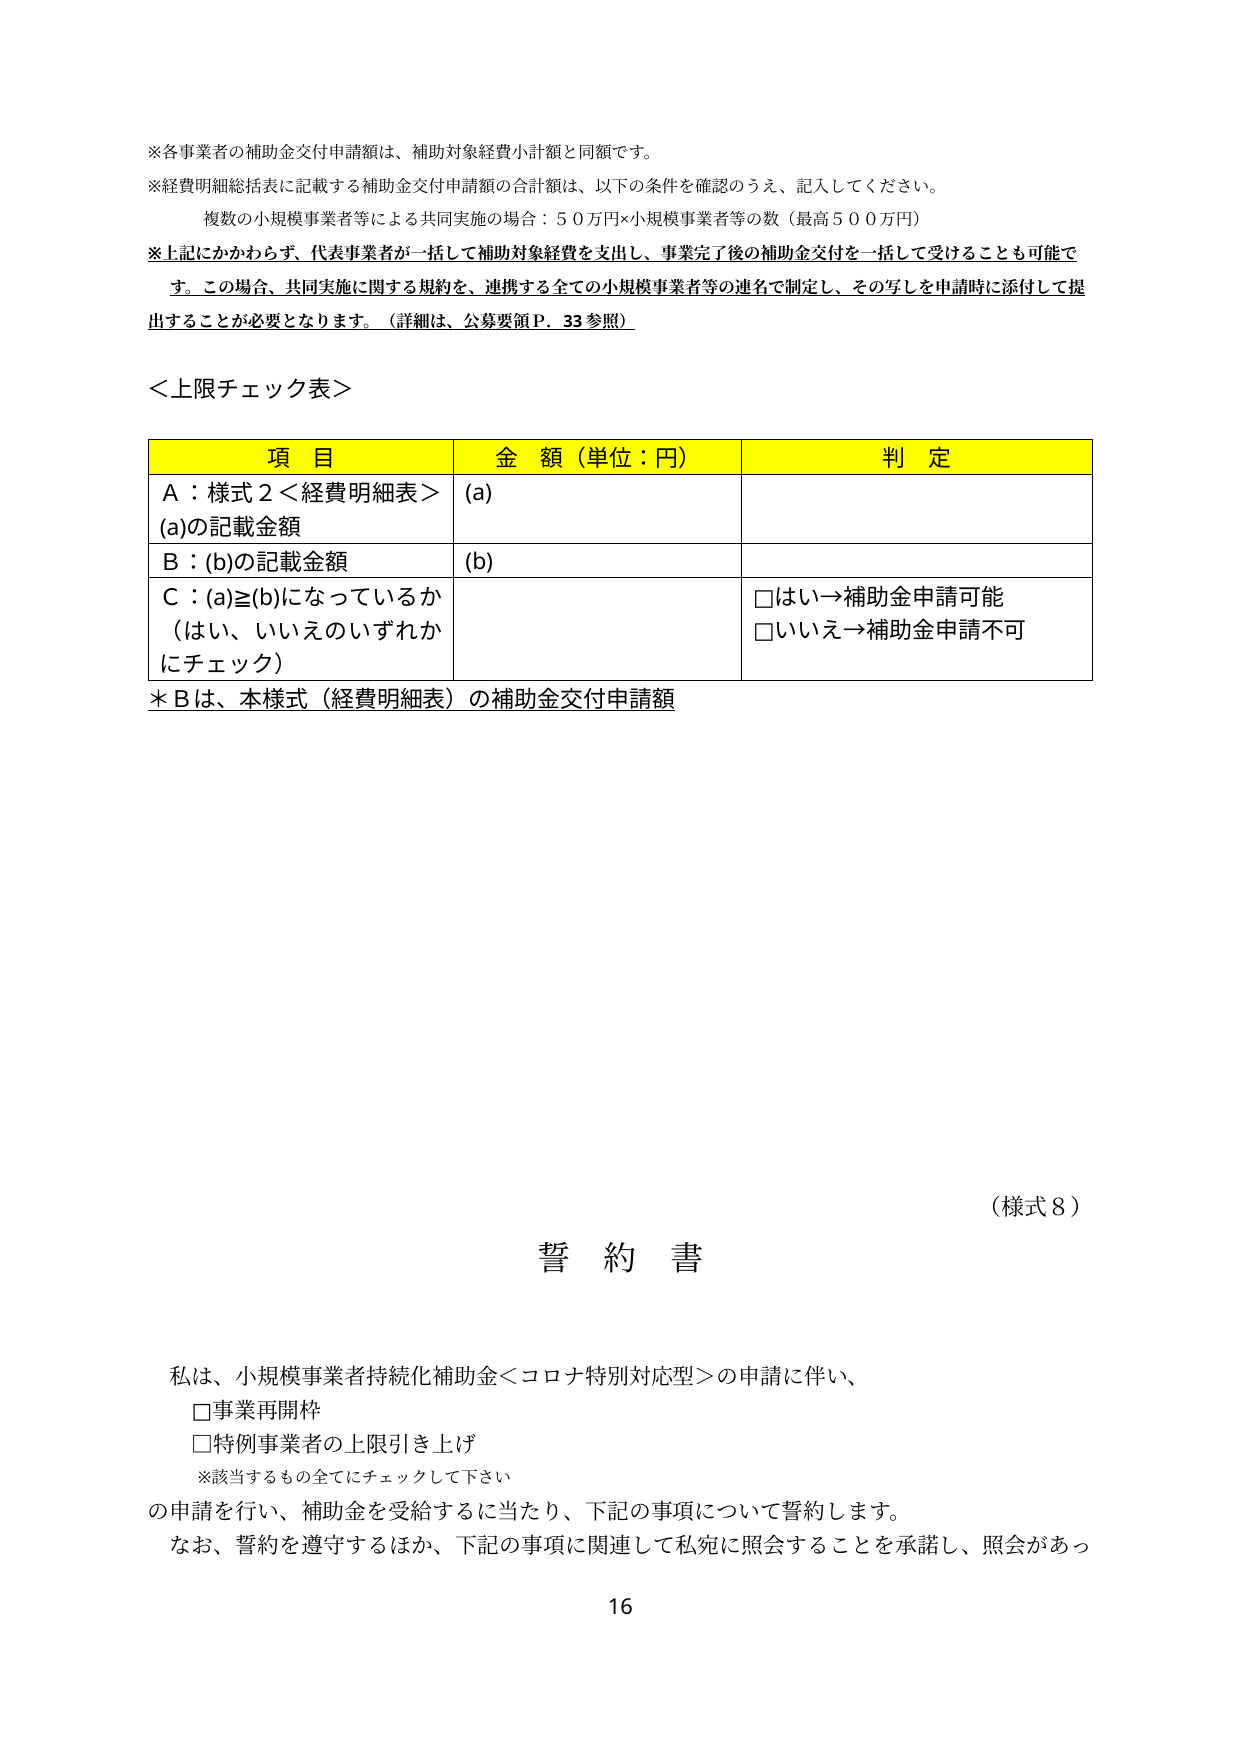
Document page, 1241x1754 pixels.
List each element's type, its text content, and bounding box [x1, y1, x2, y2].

text ＊Ｂは、本様式（経費明細表）の補助金交付申請額 [148, 681, 1092, 715]
text す。この場合、共同実施に関する規約を、連携する全ての小規模事業者等の連名で制定し、その写しを申請時に添付して提 [169, 269, 1092, 303]
table_header 判 定 [742, 440, 1092, 474]
table_cell [454, 578, 741, 680]
table_cell (a) [454, 475, 741, 542]
text ※該当するもの全てにチェックして下さい [148, 1459, 1092, 1493]
text 私は、小規模事業者持続化補助金＜コロナ特別対応型＞の申請に伴い、 [148, 1358, 1092, 1392]
text の申請を行い、補助金を受給するに当たり、下記の事項について誓約します。 [148, 1493, 1092, 1527]
table_cell [742, 475, 1092, 542]
text 出することが必要となります。（詳細は、公募要領Ｐ．33参照） [148, 303, 1092, 337]
text ※経費明細総括表に記載する補助金交付申請額の合計額は、以下の条件を確認のうえ、記入してください。 [148, 168, 1092, 202]
table_cell (b) [454, 544, 741, 577]
table_header 項 目 [149, 440, 453, 474]
text 複数の小規模事業者等による共同実施の場合：５０万円×小規模事業者等の数（最高５００万円） [169, 202, 1092, 236]
table_cell Ｂ：(b)の記載金額 [149, 544, 453, 577]
table_header 金 額（単位：円） [454, 440, 741, 474]
table_cell [742, 544, 1092, 577]
text （様式８） [148, 1189, 1092, 1223]
text □事業再開枠 [148, 1392, 1092, 1426]
table_cell Ｃ：(a)≧(b)になっているか（はい、いいえのいずれかにチェック） [149, 578, 453, 680]
text 誓 約 書 [148, 1223, 1092, 1290]
text ※上記にかかわらず、代表事業者が一括して補助対象経費を支出し、事業完了後の補助金交付を一括して受けることも可能で [148, 236, 1092, 269]
text ＜上限チェック表＞ [148, 371, 1092, 405]
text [148, 1527, 1092, 1561]
text ※各事業者の補助金交付申請額は、補助対象経費小計額と同額です。 [148, 134, 1092, 168]
table_cell □はい→補助金申請可能 □いいえ→補助金申請不可 [742, 578, 1092, 680]
table_cell Ａ：様式２＜経費明細表＞(a)の記載金額 [149, 475, 453, 542]
text □特例事業者の上限引き上げ [148, 1426, 1092, 1459]
